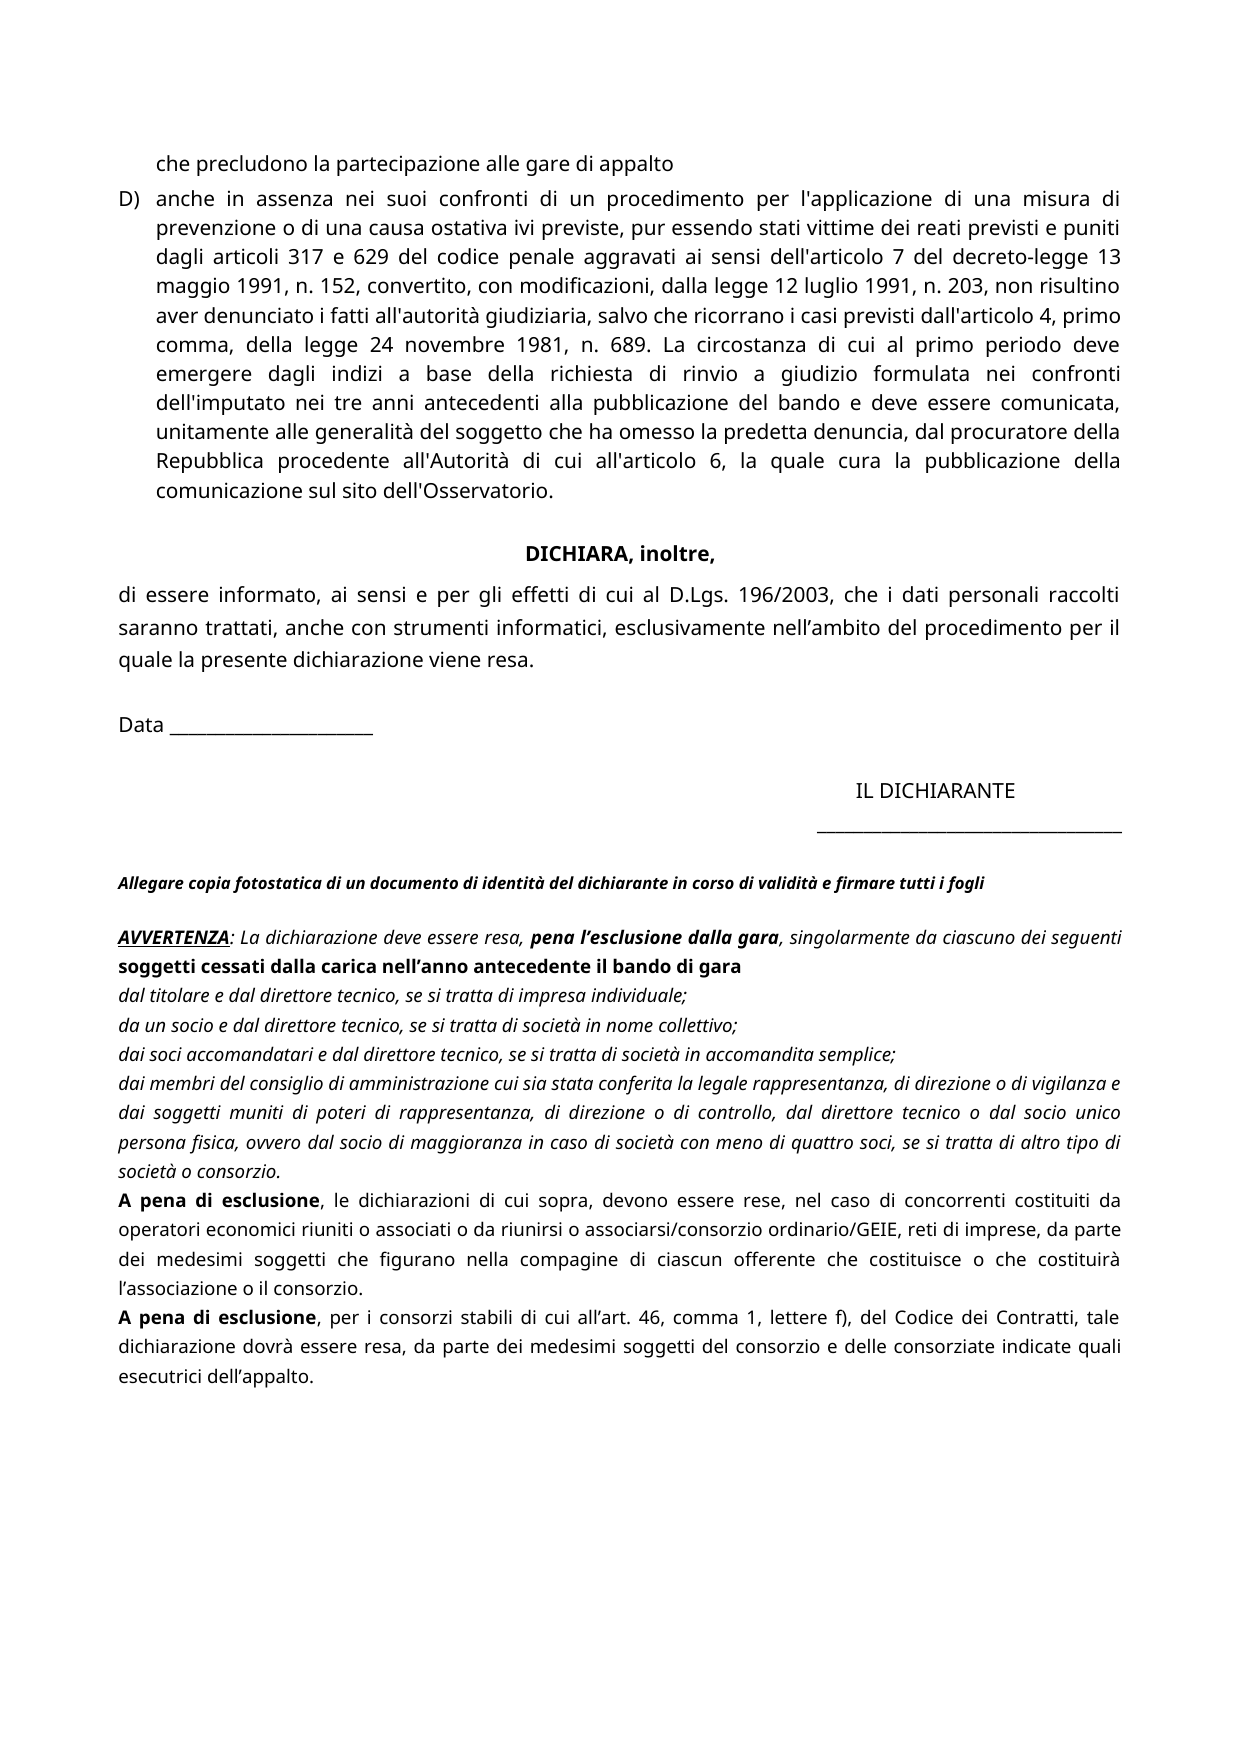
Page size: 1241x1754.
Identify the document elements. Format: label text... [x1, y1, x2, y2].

text dai soci accomandatari e dal direttore tecnico, se si tratta di società in accomandita semplice; [118, 1041, 1122, 1067]
text A pena di esclusione, le dichiarazioni di cui sopra, devono essere rese, nel caso di concorrenti costituiti da operatori economici riuniti o associati o da riunirsi o associarsi/consorzio ordinario/GEIE, reti di imprese, da parte dei medesimi soggetti che figurano nella compagine di ciascun offerente che costituisce o che costituirà l’associazione o il consorzio. [118, 1187, 1122, 1301]
text DICHIARA, inoltre, [118, 539, 1122, 568]
text _________________________________ [118, 808, 1122, 837]
text dai membri del consiglio di amministrazione cui sia stata conferita la legale rappresentanza, di direzione o di vigilanza e dai soggetti muniti di poteri di rappresentanza, di direzione o di controllo, dal direttore tecnico o dal socio unico persona fisica, ovvero dal socio di maggioranza in caso di società con meno di quattro soci, se si tratta di altro tipo di società o consorzio. [118, 1070, 1122, 1184]
text Allegare copia fotostatica di un documento di identità del dichiarante in corso di validità e firmare tutti i fogli [118, 872, 1122, 895]
text dal titolare e dal direttore tecnico, se si tratta di impresa individuale; [118, 983, 1122, 1008]
text IL DICHIARANTE [782, 776, 1122, 804]
text A pena di esclusione, per i consorzi stabili di cui all’art. 46, comma 1, lettere f), del Codice dei Contratti, tale dichiarazione dovrà essere resa, da parte dei medesimi soggetti del consorzio e delle consorziate indicate quali esecutrici dell’appalto. [118, 1304, 1122, 1389]
text di essere informato, ai sensi e per gli effetti di cui al D.Lgs. 196/2003, che i dati personali raccolti saranno trattati, anche con strumenti informatici, esclusivamente nell’ambito del procedimento per il quale la presente dichiarazione viene resa. [118, 580, 1122, 674]
list anche in assenza nei suoi confronti di un procedimento per l'applicazione di una misura di prevenzione o di una causa ostativa ivi previste, pur essendo stati vittime dei reati previsti e puniti dagli articoli 317 e 629 del codice penale aggravati ai sensi dell'articolo 7 del decreto-legge 13 maggio 1991, n. 152, convertito, con modificazioni, dalla legge 12 luglio 1991, n. 203, non risultino aver denunciato i fatti all'autorità giudiziaria, salvo che ricorrano i casi previsti dall'articolo 4, primo comma, della legge 24 novembre 1981, n. 689. La circostanza di cui al primo periodo deve emergere dagli indizi a base della richiesta di rinvio a giudizio formulata nei confronti dell'imputato nei tre anni antecedenti alla pubblicazione del bando e deve essere comunicata, unitamente alle generalità del soggetto che ha omesso la predetta denuncia, dal procuratore della Repubblica procedente all'Autorità di cui all'articolo 6, la quale cura la pubblicazione della comunicazione sul sito dell'Osservatorio. [118, 183, 1122, 504]
text Data ______________________ [118, 711, 1122, 739]
text da un socio e dal direttore tecnico, se si tratta di società in nome collettivo; [118, 1012, 1122, 1037]
text AVVERTENZA: La dichiarazione deve essere resa, pena l’esclusione dalla gara, singolarmente da ciascuno dei seguenti soggetti cessati dalla carica nell’anno antecedente il bando di gara [118, 924, 1122, 979]
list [118, 148, 1122, 177]
